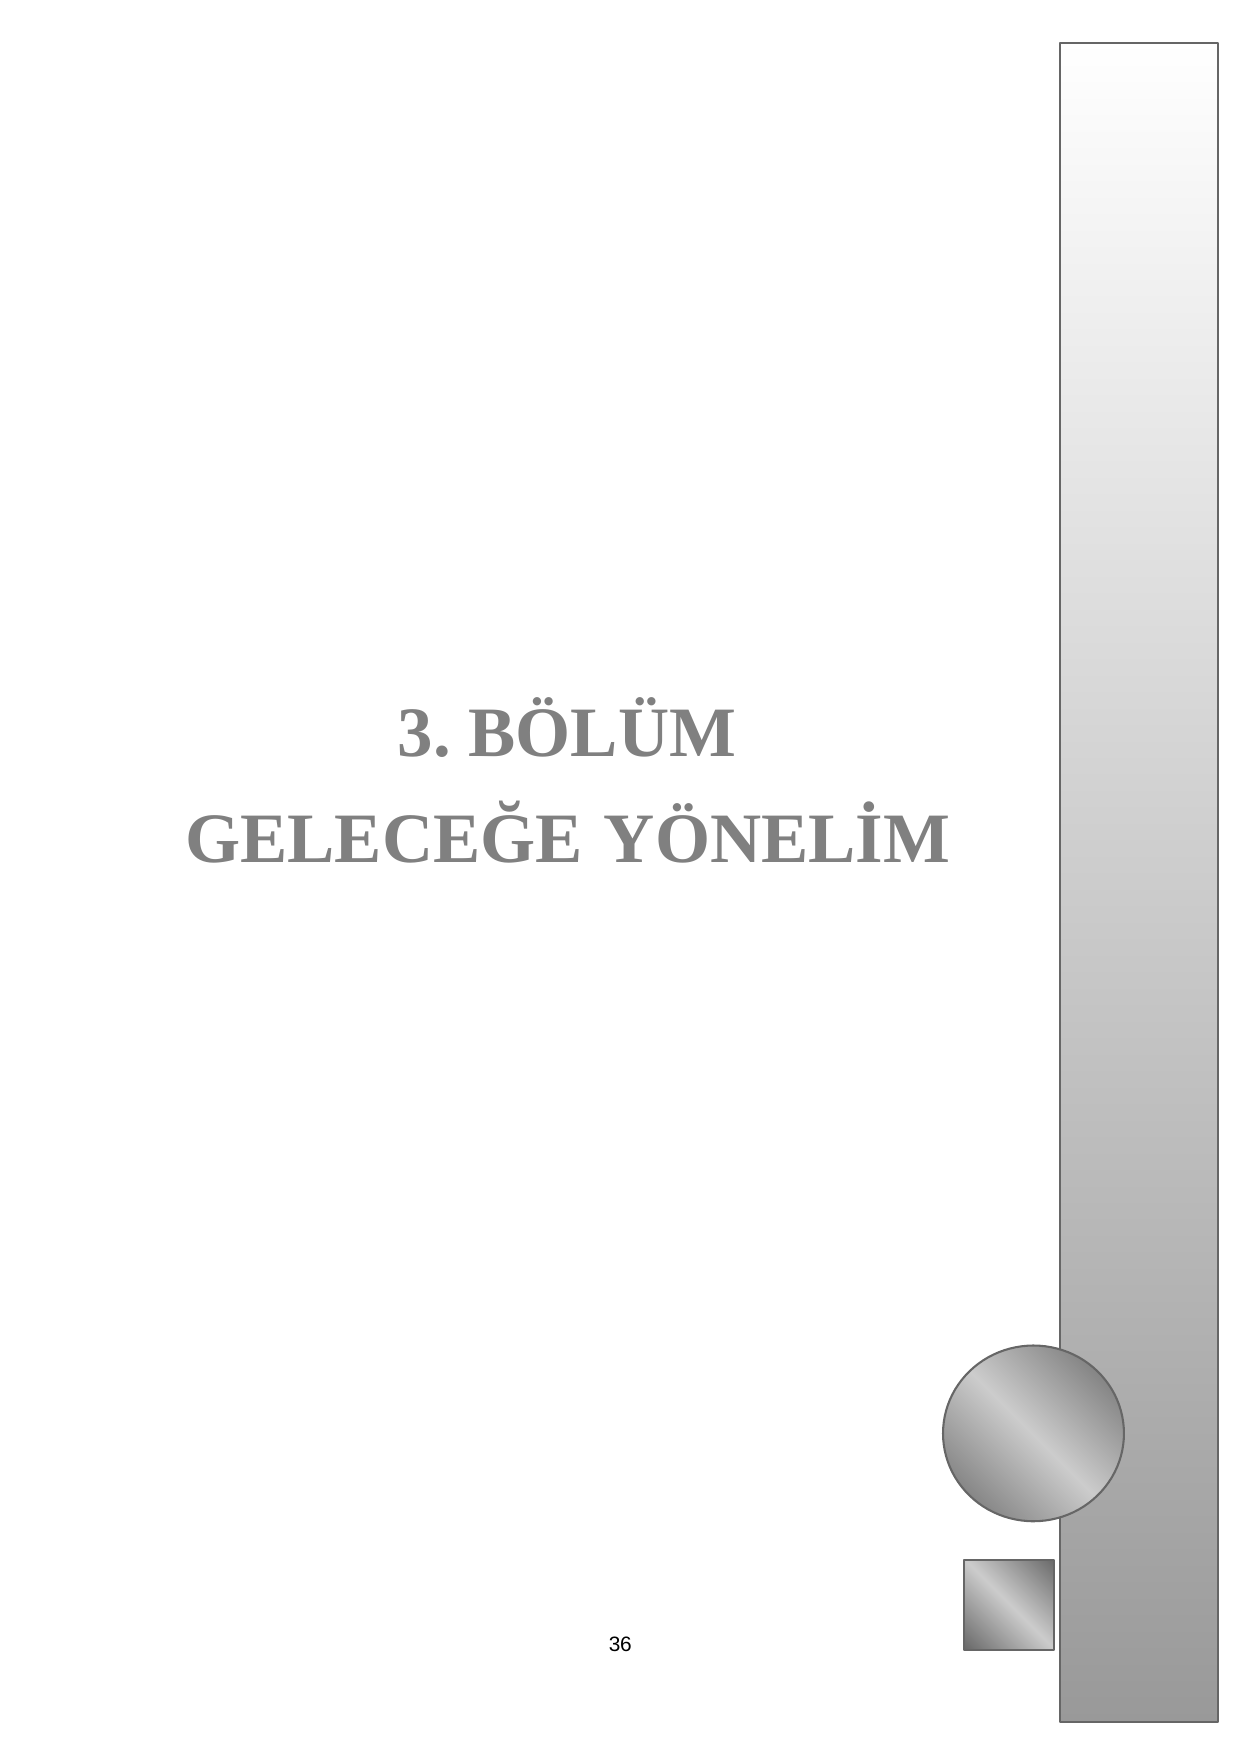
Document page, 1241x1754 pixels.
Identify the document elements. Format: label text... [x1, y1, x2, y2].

subtitle GELECEĞE YÖNELİM [185, 796, 1092, 878]
subtitle 3. BÖLÜM [185, 690, 1092, 771]
